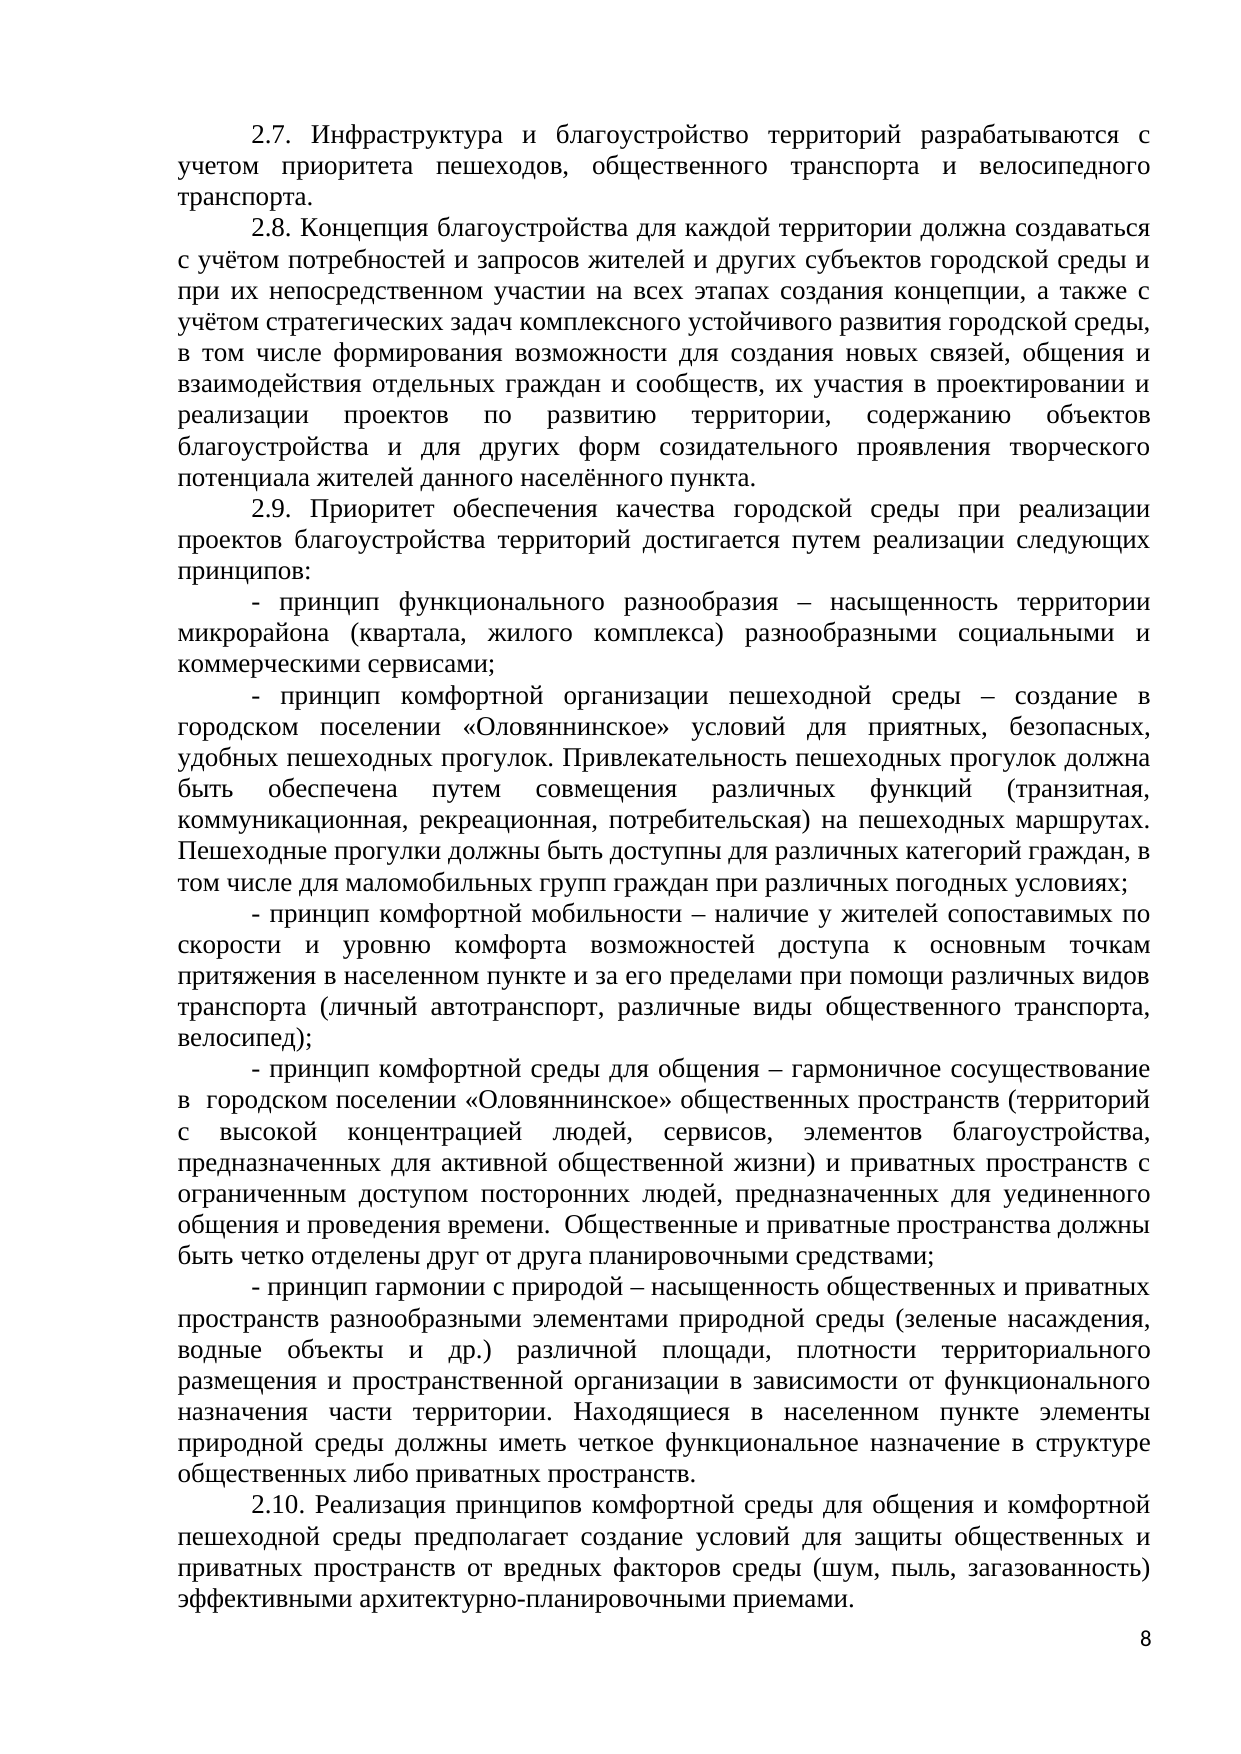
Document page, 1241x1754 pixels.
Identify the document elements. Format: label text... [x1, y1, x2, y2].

text - принцип гармонии с природой – насыщенность общественных и приватных пространств разнообразными элементами природной среды (зеленые насаждения, водные объекты и др.) различной площади, плотности территориального размещения и пространственной организации в зависимости от функционального назначения части территории. Находящиеся в населенном пункте элементы природной среды должны иметь четкое функциональное назначение в структуре общественных либо приватных пространств. [177, 1271, 1152, 1488]
text 2.10. Реализация принципов комфортной среды для общения и комфортной пешеходной среды предполагает создание условий для защиты общественных и приватных пространств от вредных факторов среды (шум, пыль, загазованность) эффективными архитектурно-планировочными приемами. [177, 1488, 1152, 1613]
text - принцип комфортной организации пешеходной среды – создание в городском поселении «Оловяннинское» условий для приятных, безопасных, удобных пешеходных прогулок. Привлекательность пешеходных прогулок должна быть обеспечена путем совмещения различных функций (транзитная, коммуникационная, рекреационная, потребительская) на пешеходных маршрутах. Пешеходные прогулки должны быть доступны для различных категорий граждан, в том числе для маломобильных групп граждан при различных погодных условиях; [177, 679, 1152, 897]
text - принцип функционального разнообразия – насыщенность территории микрорайона (квартала, жилого комплекса) разнообразными социальными и коммерческими сервисами; [177, 585, 1152, 679]
text - принцип комфортной среды для общения – гармоничное сосуществование в городском поселении «Оловяннинское» общественных пространств (территорий с высокой концентрацией людей, сервисов, элементов благоустройства, предназначенных для активной общественной жизни) и приватных пространств с ограниченным доступом посторонних людей, предназначенных для уединенного общения и проведения времени. Общественные и приватные пространства должны быть четко отделены друг от друга планировочными средствами; [177, 1052, 1152, 1271]
text 2.9. Приоритет обеспечения качества городской среды при реализации проектов благоустройства территорий достигается путем реализации следующих принципов: [177, 492, 1152, 585]
text 2.7. Инфраструктура и благоустройство территорий разрабатываются с учетом приоритета пешеходов, общественного транспорта и велосипедного транспорта. [177, 118, 1152, 212]
text 2.8. Концепция благоустройства для каждой территории должна создаваться с учётом потребностей и запросов жителей и других субъектов городской среды и при их непосредственном участии на всех этапах создания концепции, а также с учётом стратегических задач комплексного устойчивого развития городской среды, в том числе формирования возможности для создания новых связей, общения и взаимодействия отдельных граждан и сообществ, их участия в проектировании и реализации проектов по развитию территории, содержанию объектов благоустройства и для других форм созидательного проявления творческого потенциала жителей данного населённого пункта. [177, 212, 1152, 492]
text - принцип комфортной мобильности – наличие у жителей сопоставимых по скорости и уровню комфорта возможностей доступа к основным точкам притяжения в населенном пункте и за его пределами при помощи различных видов транспорта (личный автотранспорт, различные виды общественного транспорта, велосипед); [177, 897, 1152, 1052]
